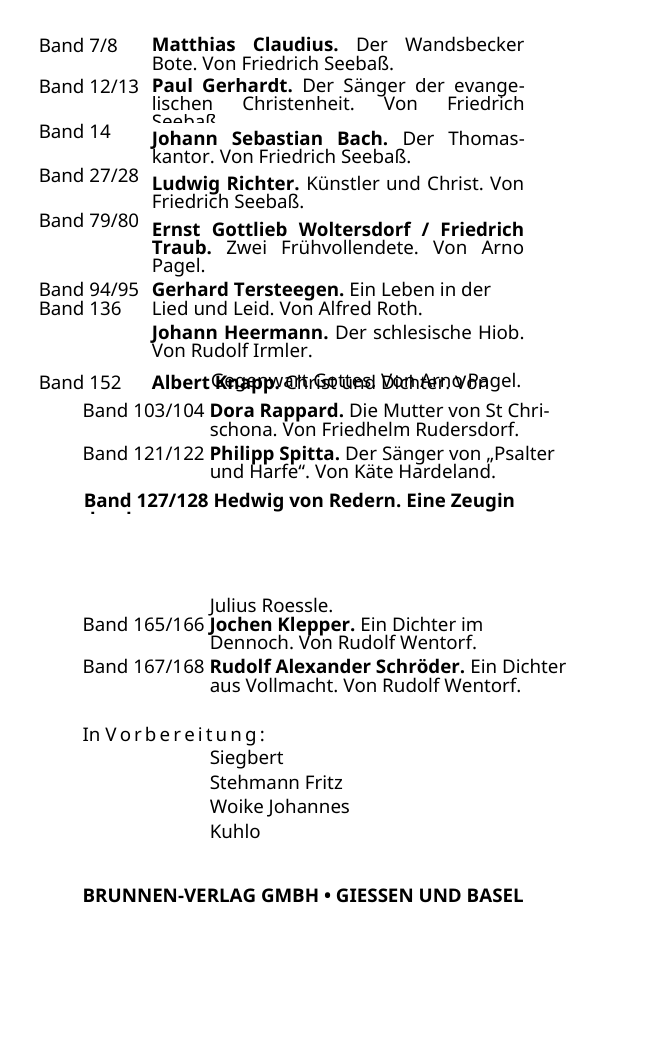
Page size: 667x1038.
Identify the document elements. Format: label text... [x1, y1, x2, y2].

table_cell Band 27/28 [38, 168, 151, 212]
table_cell Band 79/80 [38, 212, 151, 276]
table_cell Albert Knapp. Christ und Dichter. Von [151, 368, 526, 393]
table_cell Johann Sebastian Bach. Der Thomaskantor. Von Friedrich Seebaß. [151, 123, 526, 167]
text Band 121/122 Philipp Spitta. Der Sänger von „Psalter und Harfe“. Von Käte Hardeland. [82, 446, 570, 482]
text Siegbert Stehmann Fritz Woike Johannes Kuhlo [209, 745, 372, 843]
table_cell Band 152 [38, 368, 151, 393]
table_cell Band 14 [38, 123, 151, 167]
table_cell Gerhard Tersteegen. Ein Leben in der [151, 276, 526, 300]
table_header Band 7/8 [38, 38, 151, 78]
text In Vorbereitung: [82, 726, 570, 745]
table_cell Band 94/95 [38, 276, 151, 300]
text Band 167/168 Rudolf Alexander Schröder. Ein Dichter aus Vollmacht. Von Rudolf Wentorf. [82, 659, 570, 696]
table_cell Ludwig Richter. Künstler und Christ. Von Friedrich Seebaß. [151, 168, 526, 212]
text Band 165/166 Jochen Klepper. Ein Dichter im Dennoch. Von Rudolf Wentorf. [82, 617, 570, 653]
text Gegenwart Gottes. Von Arno Pagel. [211, 373, 570, 392]
table_header Band 136 [38, 300, 151, 367]
text Julius Roessle. [209, 597, 570, 616]
table_cell Paul Gerhardt. Der Sänger der evangelischen Christenheit. Von Friedrich Seebaß. [151, 78, 526, 123]
table_cell Ernst Gottlieb Woltersdorf / Friedrich Traub. Zwei Frühvollendete. Von Arno Pagel. [151, 212, 526, 276]
text Band 127/128 Hedwig von Redern. Eine Zeugin durch [83, 492, 570, 514]
text Band 103/104 Dora Rappard. Die Mutter von St Chri- schona. Von Friedhelm Rudersdorf. [82, 403, 570, 439]
table_cell Band 12/13 [38, 78, 151, 123]
table_header Matthias Claudius. Der Wandsbecker Bote. Von Friedrich Seebaß. [151, 38, 526, 78]
table_header Lied und Leid. Von Alfred Roth. Johann Heermann. Der schlesische Hiob. Von Rudolf Irmler. [151, 300, 526, 367]
text BRUNNEN-VERLAG GMBH • GIESSEN UND BASEL [82, 888, 524, 907]
